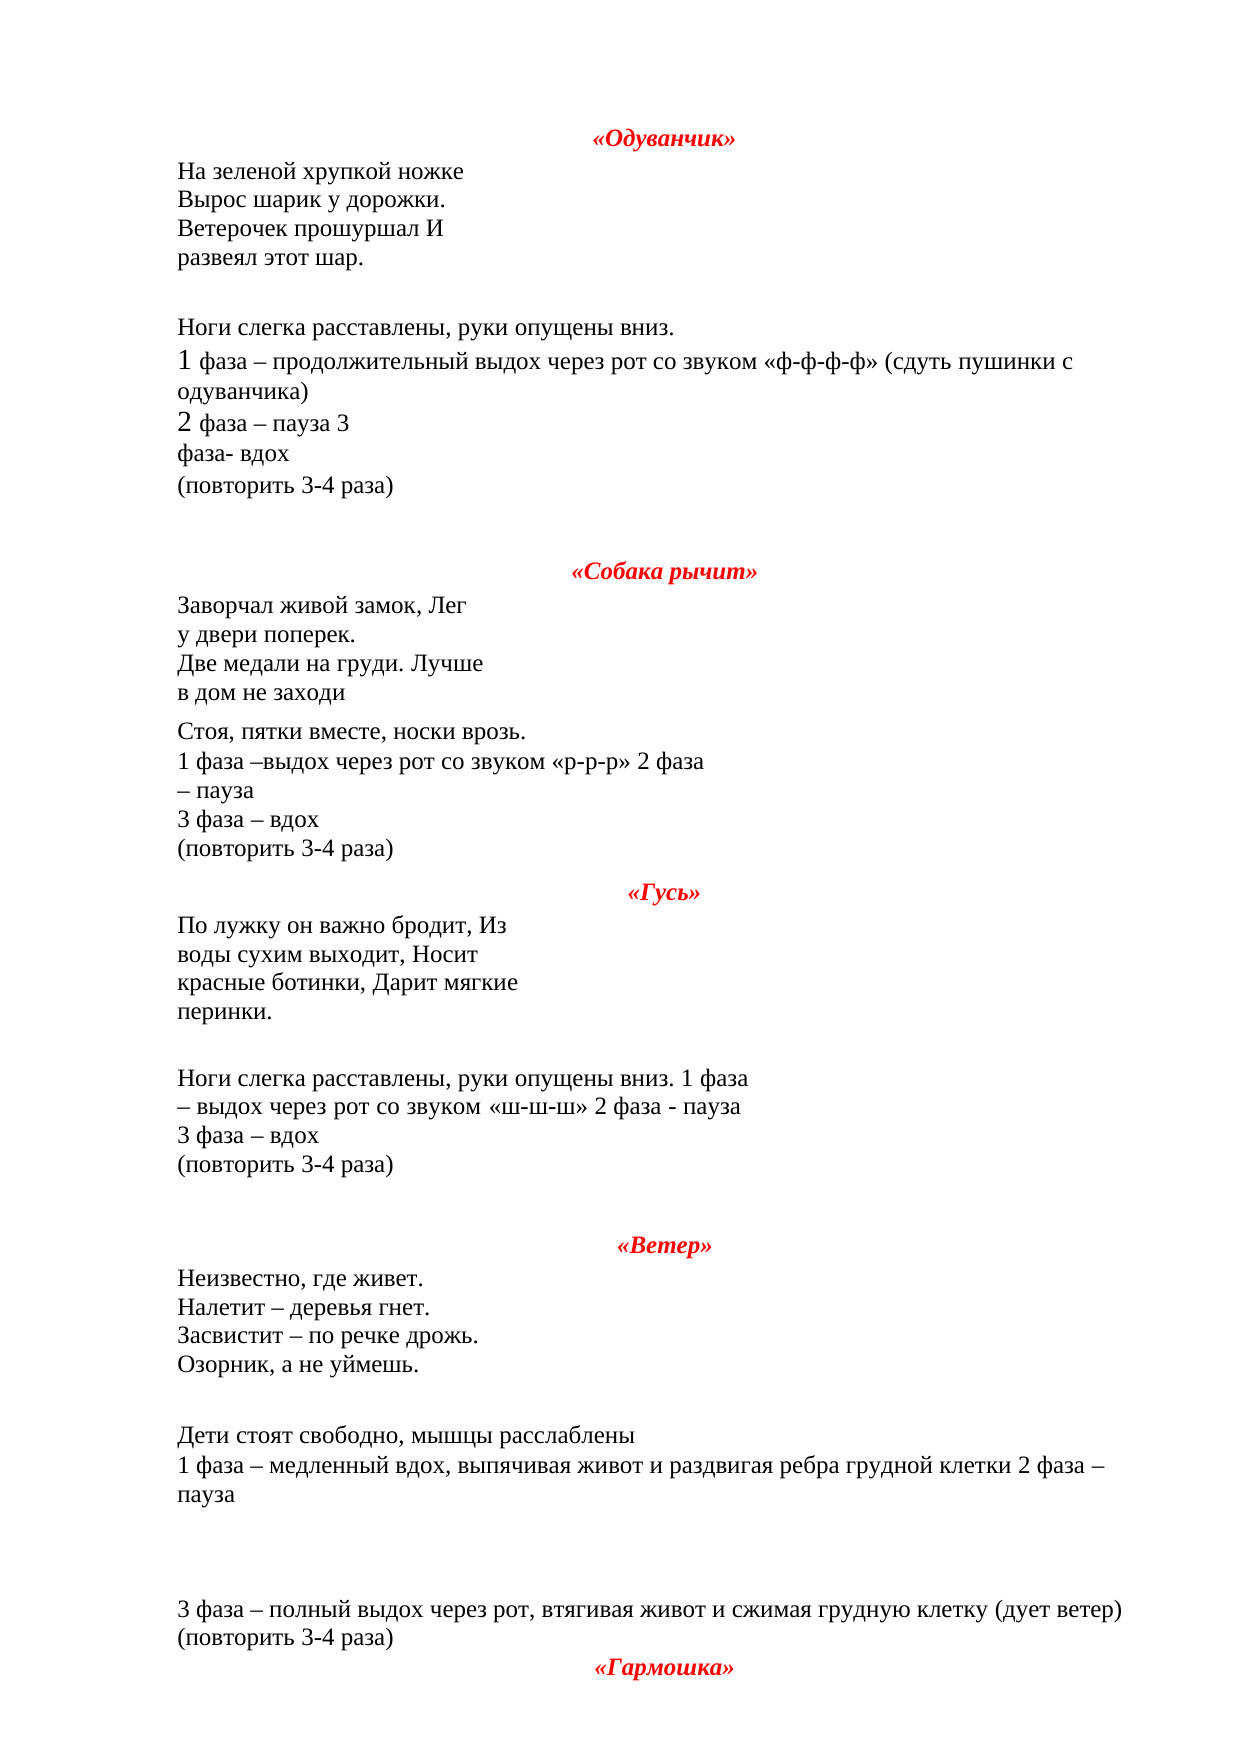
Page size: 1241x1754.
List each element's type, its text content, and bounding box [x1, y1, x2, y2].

subtitle «Гусь» [165, 862, 1163, 910]
text Ноги слегка расставлены, руки опущены вниз. 1 фаза – выдох через рот со звуком «ш-ш-ш» 2 фаза - пауза [177, 1063, 757, 1120]
text 3 фаза – полный выдох через рот, втягивая живот и сжимая грудную клетку (дует ветер) [177, 1594, 1152, 1622]
subtitle «Гармошка» [166, 1652, 1163, 1681]
text Неизвестно, где живет. Налетит – деревья гнет. [177, 1263, 472, 1321]
text По лужку он важно бродит, Из воды сухим выходит, Носит красные ботинки, Дарит мягкие перинки. [177, 910, 523, 1025]
text Ветерочек прошуршал И развеял этот шар. [177, 213, 460, 271]
text (повторить 3-4 раза) [177, 1622, 1163, 1651]
text (повторить 3-4 раза) [177, 467, 1163, 500]
list фаза – пауза 3 фаза- вдох [177, 404, 352, 467]
list фаза – продолжительный выдох через рот со звуком «ф-ф-ф-ф» (сдуть пушинки с одуванчика) [177, 342, 1077, 404]
text Ноги слегка расставлены, руки опущены вниз. [177, 309, 1163, 342]
text Стоя, пятки вместе, носки врозь. [177, 713, 1163, 746]
text Дети стоят свободно, мышцы расслаблены [177, 1416, 1163, 1450]
text 1 фаза –выдох через рот со звуком «р-р-р» 2 фаза – пауза [177, 746, 708, 804]
text «Собака рычит» [166, 538, 1163, 590]
text 1 фаза – медленный вдох, выпячивая живот и раздвигая ребра грудной клетки 2 фаза – пауза [177, 1450, 1152, 1507]
text Засвистит – по речке дрожь. Озорник, а не уймешь. [177, 1321, 529, 1378]
text На зеленой хрупкой ножке Вырос шарик у дорожки. [177, 156, 513, 213]
subtitle «Одуванчик» [166, 108, 1163, 156]
text 3 фаза – вдох (повторить 3-4 раза) [177, 804, 430, 862]
text 3 фаза – вдох (повторить 3-4 раза) [177, 1120, 430, 1178]
subtitle «Ветер» [166, 1216, 1163, 1263]
text Две медали на груди. Лучше в дом не заходи [177, 648, 484, 705]
text Заворчал живой замок, Лег у двери поперек. [177, 590, 484, 648]
